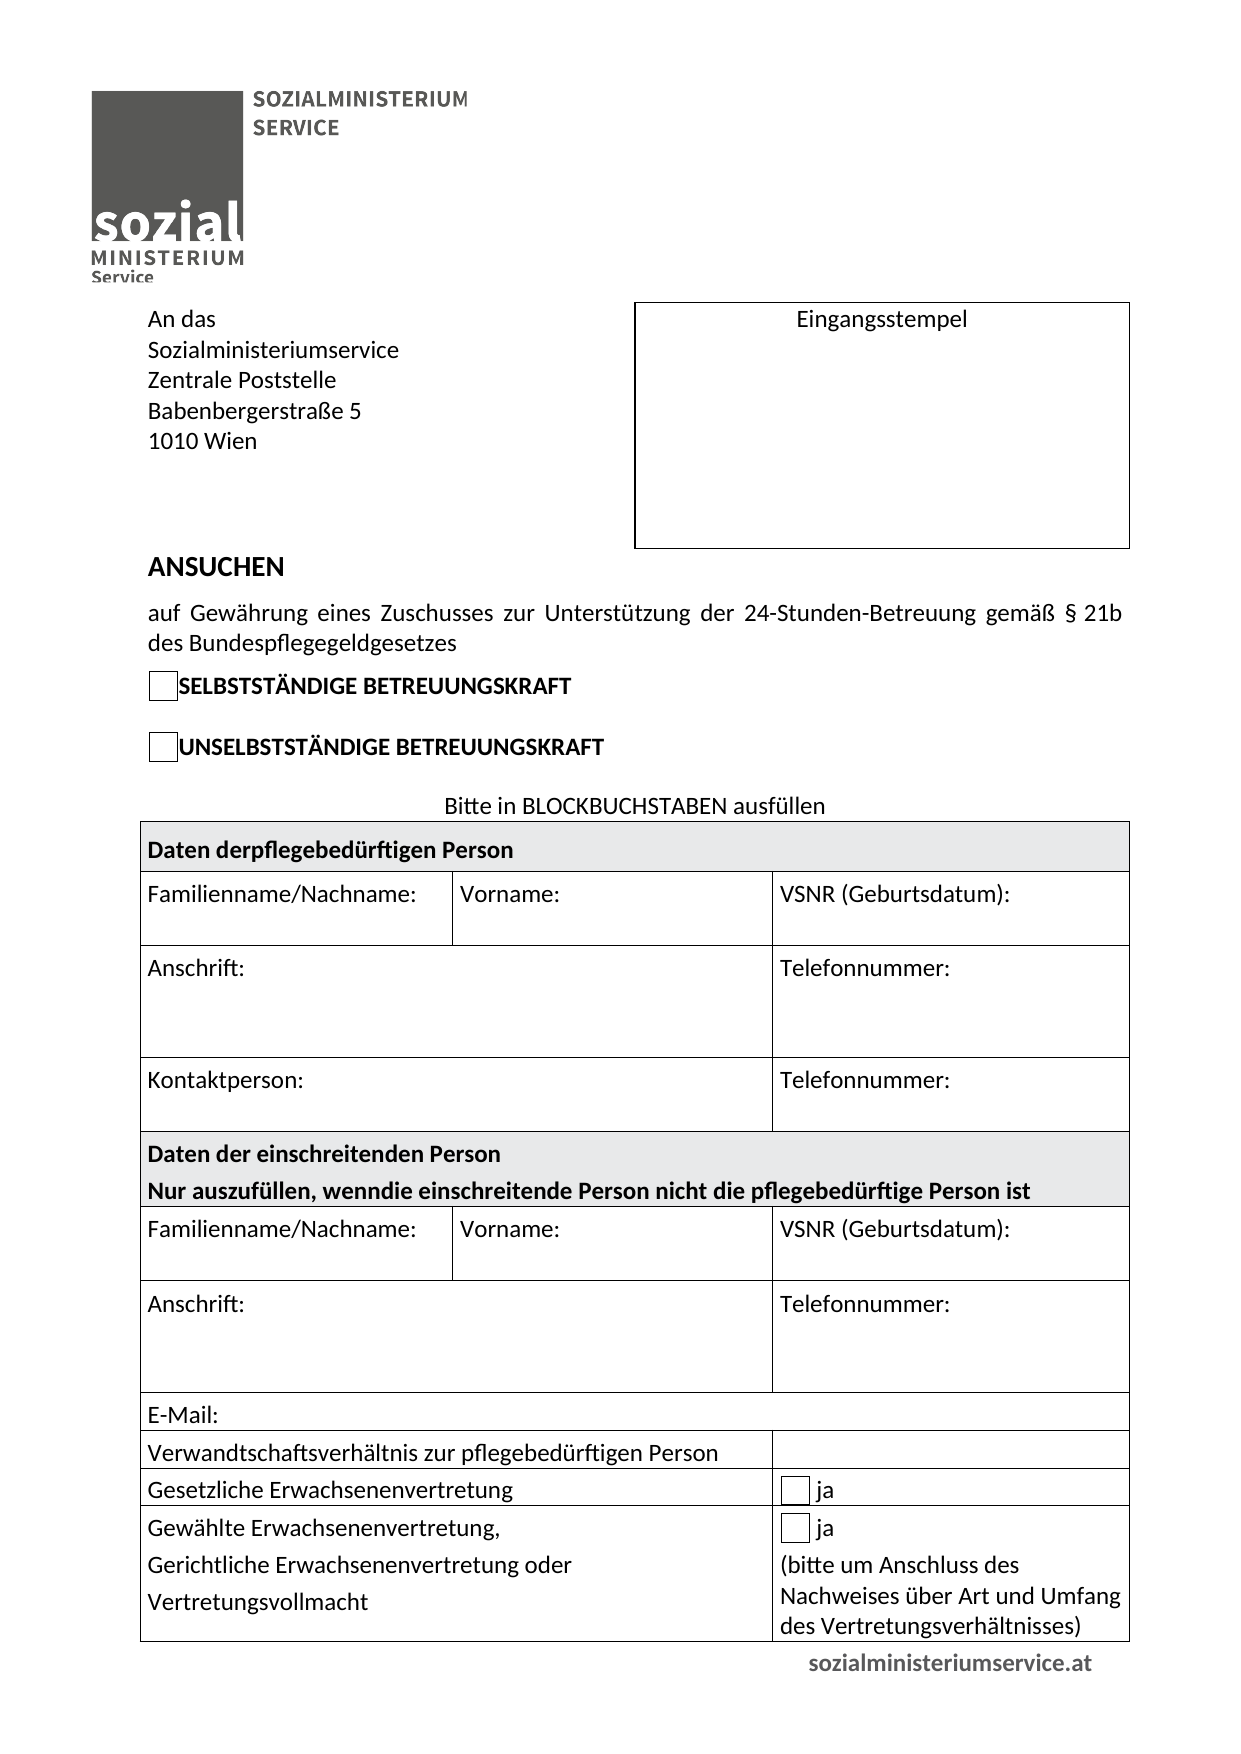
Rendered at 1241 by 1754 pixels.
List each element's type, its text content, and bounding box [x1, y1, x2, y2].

table_cell E-Mail: [141, 1393, 1129, 1429]
table_cell [773, 1431, 1129, 1467]
table_cell Vorname: [453, 872, 772, 945]
text unselbstSTändige Betreuungskraft [148, 731, 1122, 762]
table_header An das Sozialministeriumservice Zentrale Poststelle Babenbergerstraße 5 1010 Wien [140, 302, 634, 547]
table_cell Anschrift: [141, 946, 772, 1057]
text ANSUCHEN [148, 548, 1122, 584]
table_cell VSNR (Geburtsdatum): [773, 1207, 1129, 1280]
table_cell Vorname: [453, 1207, 772, 1280]
table_cell ja (bitte um Anschluss des Nachweises über Art und Umfang des Vertretungsverhältnisses) [773, 1506, 1129, 1641]
table_cell Telefonnummer: [773, 1281, 1129, 1392]
table_cell ja [773, 1469, 1129, 1505]
table_cell Telefonnummer: [773, 946, 1129, 1057]
table_cell Anschrift: [141, 1281, 772, 1392]
table_cell Verwandtschaftsverhältnis zur pflegebedürftigen Person [141, 1431, 772, 1467]
picture [88, 88, 467, 283]
table_cell Familienname/Nachname: [141, 1207, 452, 1280]
table_cell Gewählte Erwachsenenvertretung, Gerichtliche Erwachsenenvertretung oder Vertretungsvollmacht [141, 1506, 772, 1641]
table_cell Gesetzliche Erwachsenenvertretung [141, 1469, 772, 1505]
text auf Gewährung eines Zuschusses zur Unterstützung der 24-Stunden-Betreuung gemäß § 21b des Bundespflegegeldgesetzes [148, 597, 1122, 658]
table_header Eingangsstempel [636, 303, 1129, 547]
table_cell Kontaktperson: [141, 1058, 772, 1131]
table_cell VSNR (Geburtsdatum): [773, 872, 1129, 945]
table_cell Daten derpflegebedürftigen Person [141, 822, 1129, 871]
table_header Bitte in BLOCKBUCHSTABEN ausfüllen [140, 791, 1129, 821]
table_cell Daten der einschreitenden Person Nur auszufüllen, wenndie einschreitende Person nicht die pflegebedürftige Person ist [141, 1132, 1129, 1206]
text selbstSTändige Betreuungskraft [148, 670, 1122, 701]
table_cell Telefonnummer: [773, 1058, 1129, 1131]
table_cell Familienname/Nachname: [141, 872, 452, 945]
